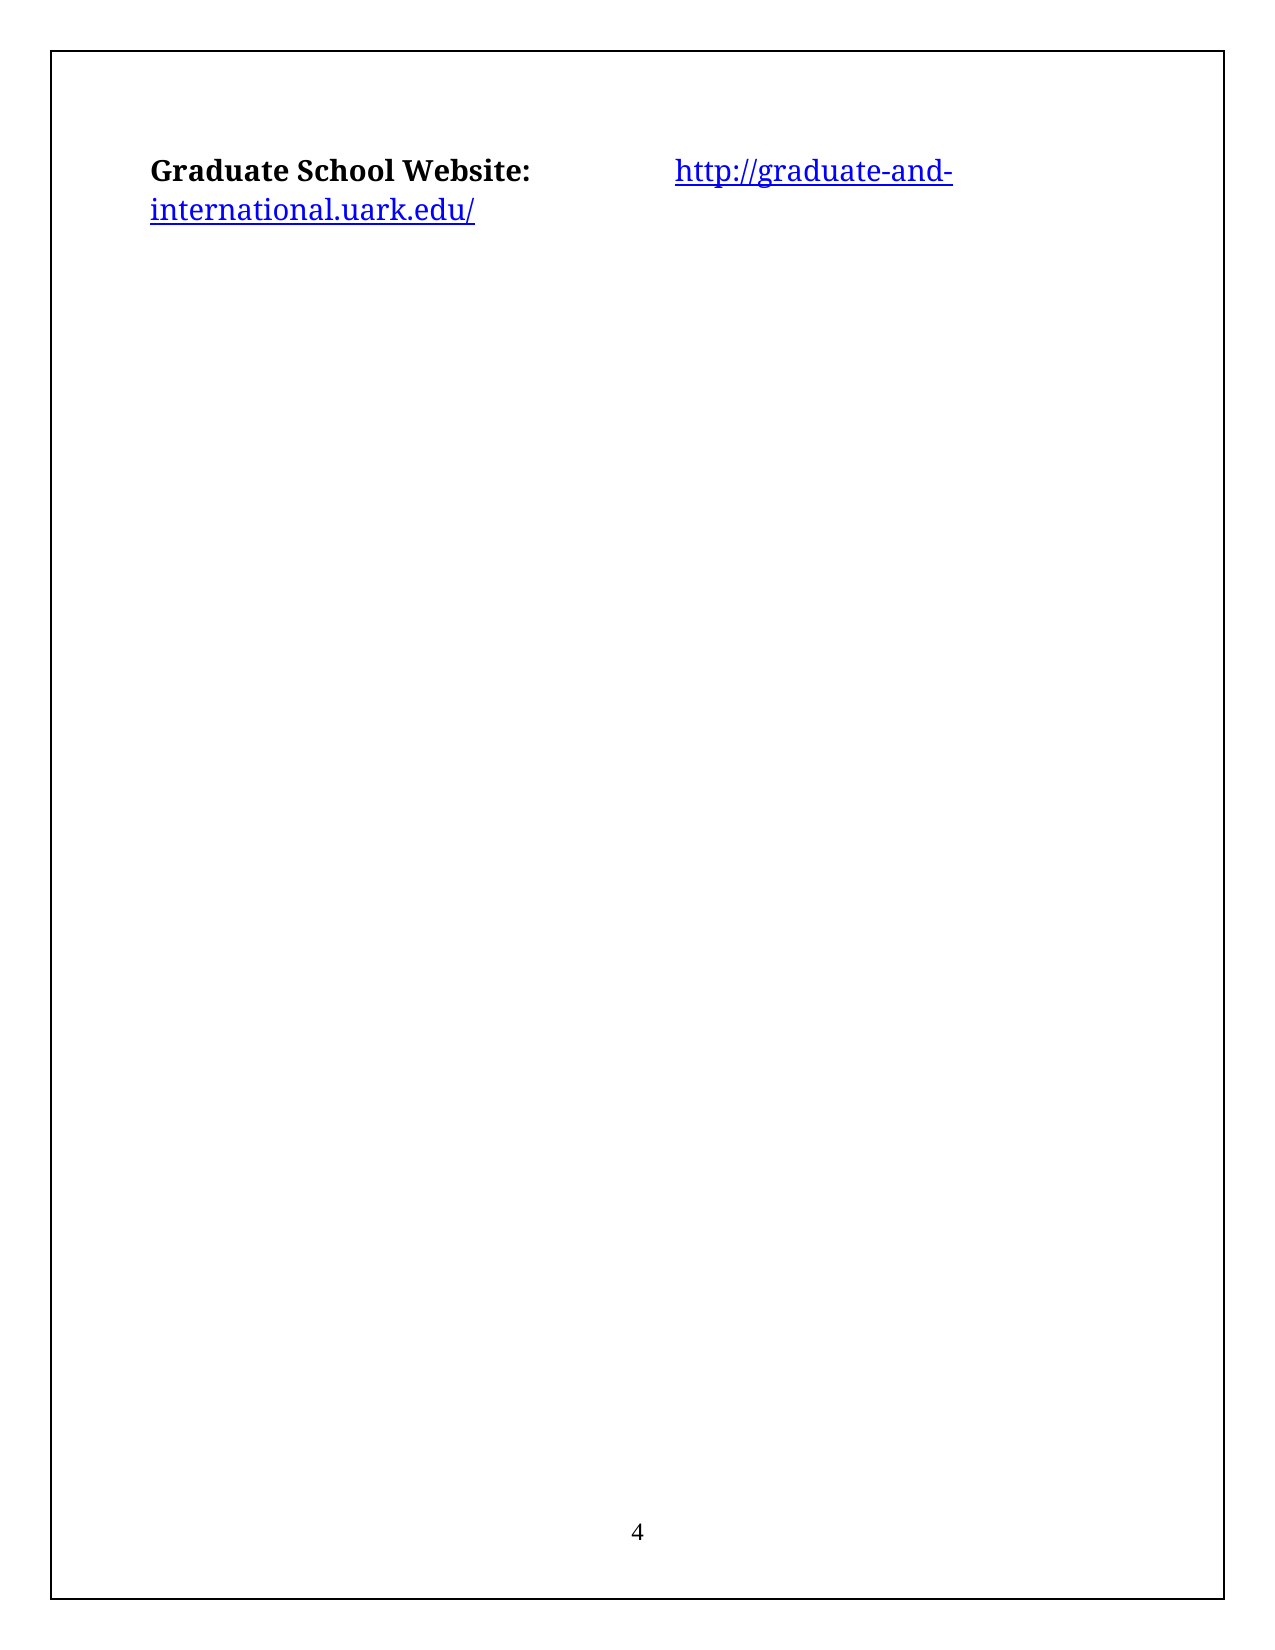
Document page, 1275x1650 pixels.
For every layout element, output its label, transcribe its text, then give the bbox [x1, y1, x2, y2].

text Graduate School Website: http://graduate-and-international.uark.edu/ [150, 150, 1125, 229]
